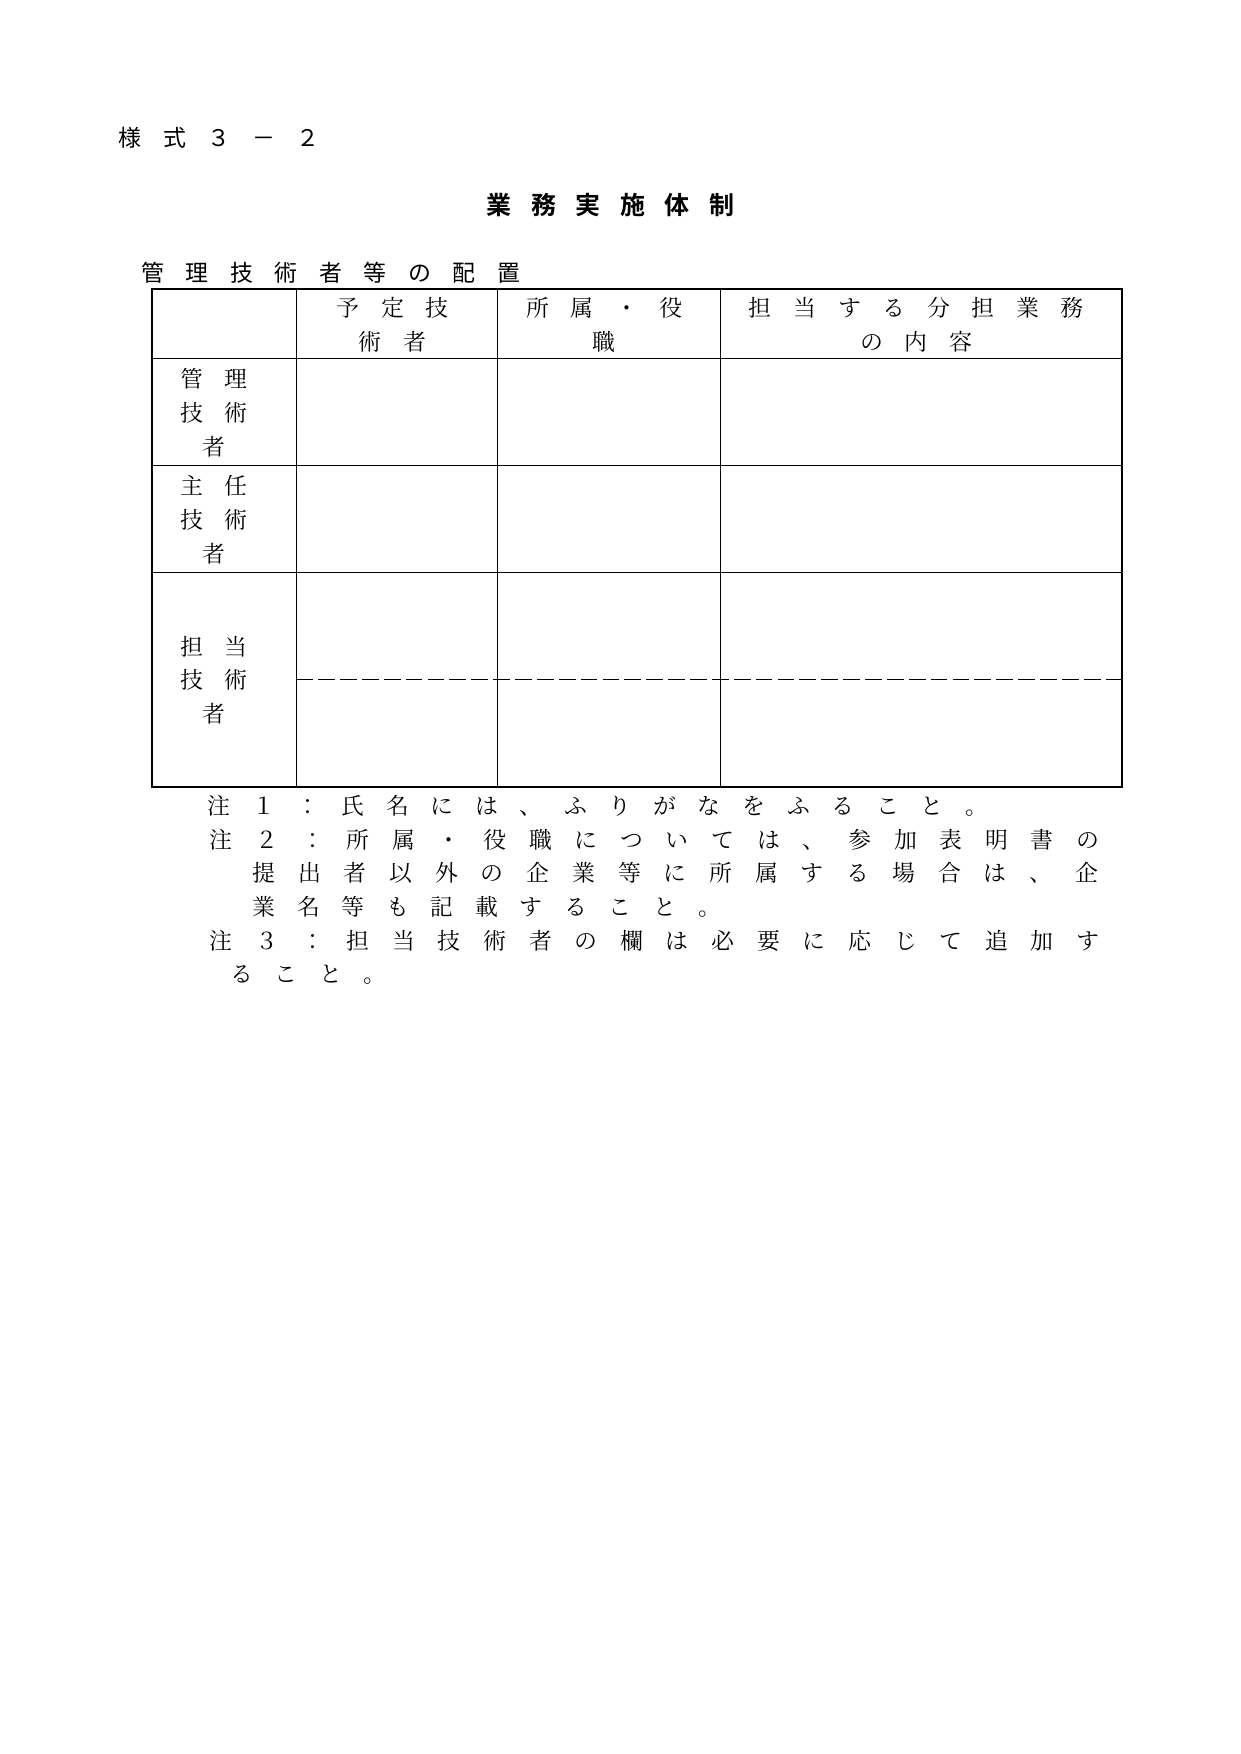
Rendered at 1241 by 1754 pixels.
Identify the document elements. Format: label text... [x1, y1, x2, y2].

table_cell [297, 573, 497, 679]
text 管理技術者等の配置 [118, 254, 1122, 288]
table_header 所属・役職 [498, 290, 720, 357]
table_cell [721, 359, 1121, 464]
table_cell [721, 466, 1121, 572]
table_cell [721, 679, 1121, 786]
table_cell [498, 679, 720, 786]
table_cell [297, 466, 497, 572]
table_cell [498, 359, 720, 464]
text 注３：担当技術者の欄は必要に応じて追加すること。 [118, 922, 1122, 990]
table_cell 管理技術者 [153, 359, 296, 464]
table_header [153, 290, 296, 357]
text 業務実施体制 [118, 170, 1122, 238]
table_cell [498, 466, 720, 572]
text 注１：氏名には、ふりがなをふること。 [118, 788, 1122, 821]
text 様式３－２ [118, 120, 1122, 153]
text 注２：所属・役職については、参加表明書の提出者以外の企業等に所属する場合は、企業名等も記載すること。 [118, 821, 1122, 922]
table_header 予定技術者 [297, 290, 497, 357]
table_cell [297, 359, 497, 464]
table_cell [297, 679, 497, 786]
table_cell 主任技術者 [153, 466, 296, 572]
table_cell 担当技術者 [153, 573, 296, 786]
table_cell [498, 573, 720, 679]
table_header 担当する分担業務の内容 [721, 290, 1121, 357]
table_cell [721, 573, 1121, 679]
